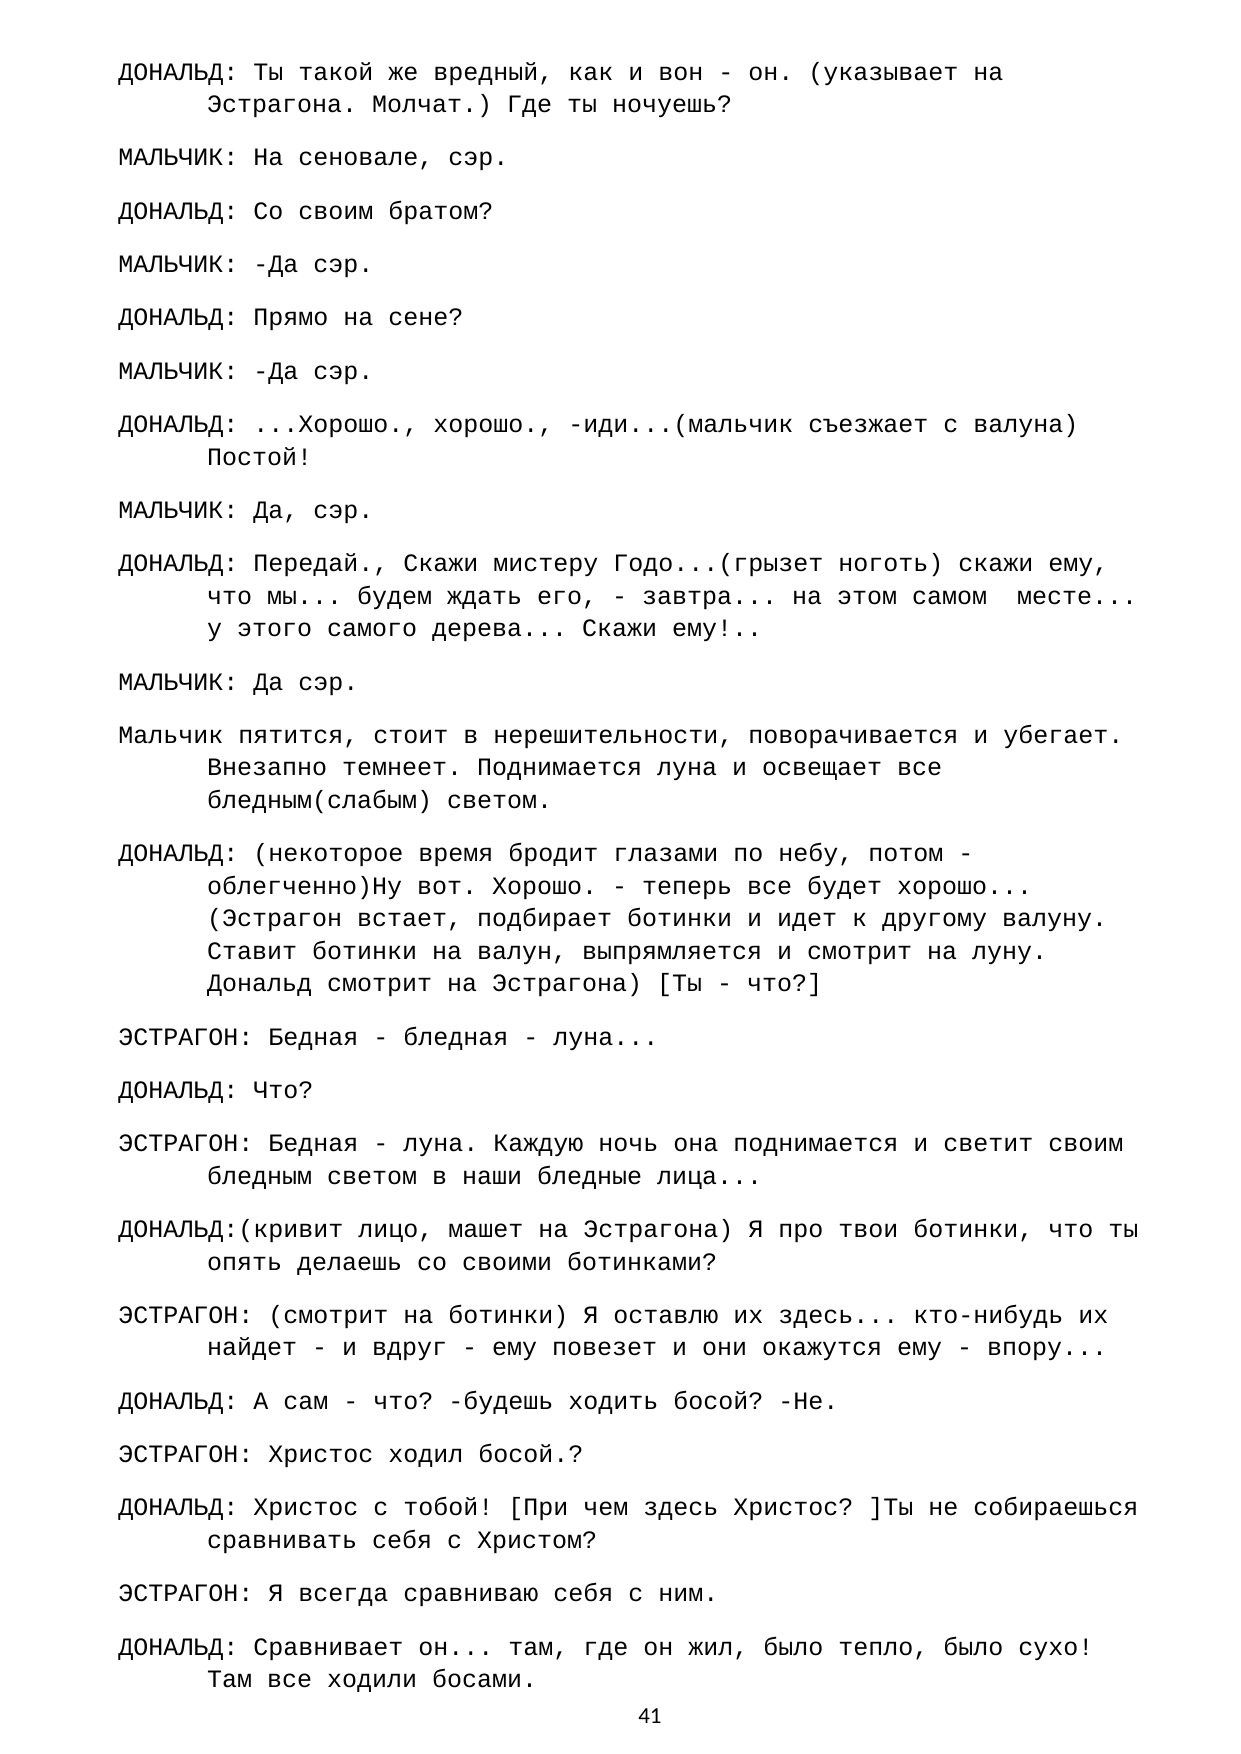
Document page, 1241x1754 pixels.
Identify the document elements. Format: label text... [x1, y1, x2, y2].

text МАЛЬЧИК: -Да сэр. [118, 358, 1152, 387]
text МАЛЬЧИК: На сеновале, сэр. [118, 145, 1152, 173]
text ДОНАЛЬД: Что? [118, 1077, 1152, 1106]
text ДОНАЛЬД: А сам - что? -будешь ходить босой? -Не. [118, 1388, 1152, 1417]
text МАЛЬЧИК: Да, сэр. [118, 497, 1152, 526]
text ДОНАЛЬД: ...Хорошо., хорошо., -иди...(мальчик съезжает с валуна) Постой! [118, 412, 1152, 472]
text ЭСТРАГОН: Бедная - бледная - луна... [118, 1024, 1152, 1052]
text ЭСТРАГОН: Бедная - луна. Каждую ночь она поднимается и светит своим бледным светом в наши бледные лица... [118, 1131, 1152, 1192]
text ДОНАЛЬД: Передай., Скажи мистеру Годо...(грызет ноготь) скажи ему, что мы... будем ждать его, - завтра... на этом самом месте... у этого самого дерева... Скажи ему!.. [118, 551, 1152, 644]
text МАЛЬЧИК: -Да сэр. [118, 252, 1152, 280]
text ЭСТРАГОН: Я всегда сравниваю себя с ним. [118, 1581, 1152, 1609]
text ДОНАЛЬД:(кривит лицо, машет на Эстрагона) Я про твои ботинки, что ты опять делаешь со своими ботинками? [118, 1217, 1152, 1277]
text МАЛЬЧИК: Да сэр. [118, 669, 1152, 697]
text ЭСТРАГОН: (смотрит на ботинки) Я оставлю их здесь... кто-нибудь их найдет - и вдруг - ему повезет и они окажутся ему - впору... [118, 1302, 1152, 1363]
text Мальчик пятится, стоит в нерешительности, поворачивается и убегает. Внезапно темнеет. Поднимается луна и освещает все бледным(слабым) светом. [118, 722, 1152, 816]
text ДОНАЛЬД: Ты такой же вредный, как и вон - он. (указывает на Эстрагона. Молчат.) Где ты ночуешь? [118, 59, 1152, 120]
text ДОНАЛЬД: Прямо на сене? [118, 305, 1152, 333]
text ДОНАЛЬД: (некоторое время бродит глазами по небу, потом - облегченно)Ну вот. Хорошо. - теперь все будет хорошо... (Эстрагон встает, подбирает ботинки и идет к другому валуну. Ставит ботинки на валун, выпрямляется и смотрит на луну. Дональд смотрит на Эстрагона) [Ты - что?] [118, 841, 1152, 999]
text ДОНАЛЬД: Христос с тобой! [При чем здесь Христос? ]Ты не собираешься сравнивать себя с Христом? [118, 1495, 1152, 1556]
text ЭСТРАГОН: Христос ходил босой.? [118, 1442, 1152, 1470]
text ДОНАЛЬД: Сравнивает он... там, где он жил, было тепло, было сухо! Там все ходили босами. [118, 1634, 1152, 1695]
text ДОНАЛЬД: Со своим братом? [118, 198, 1152, 227]
